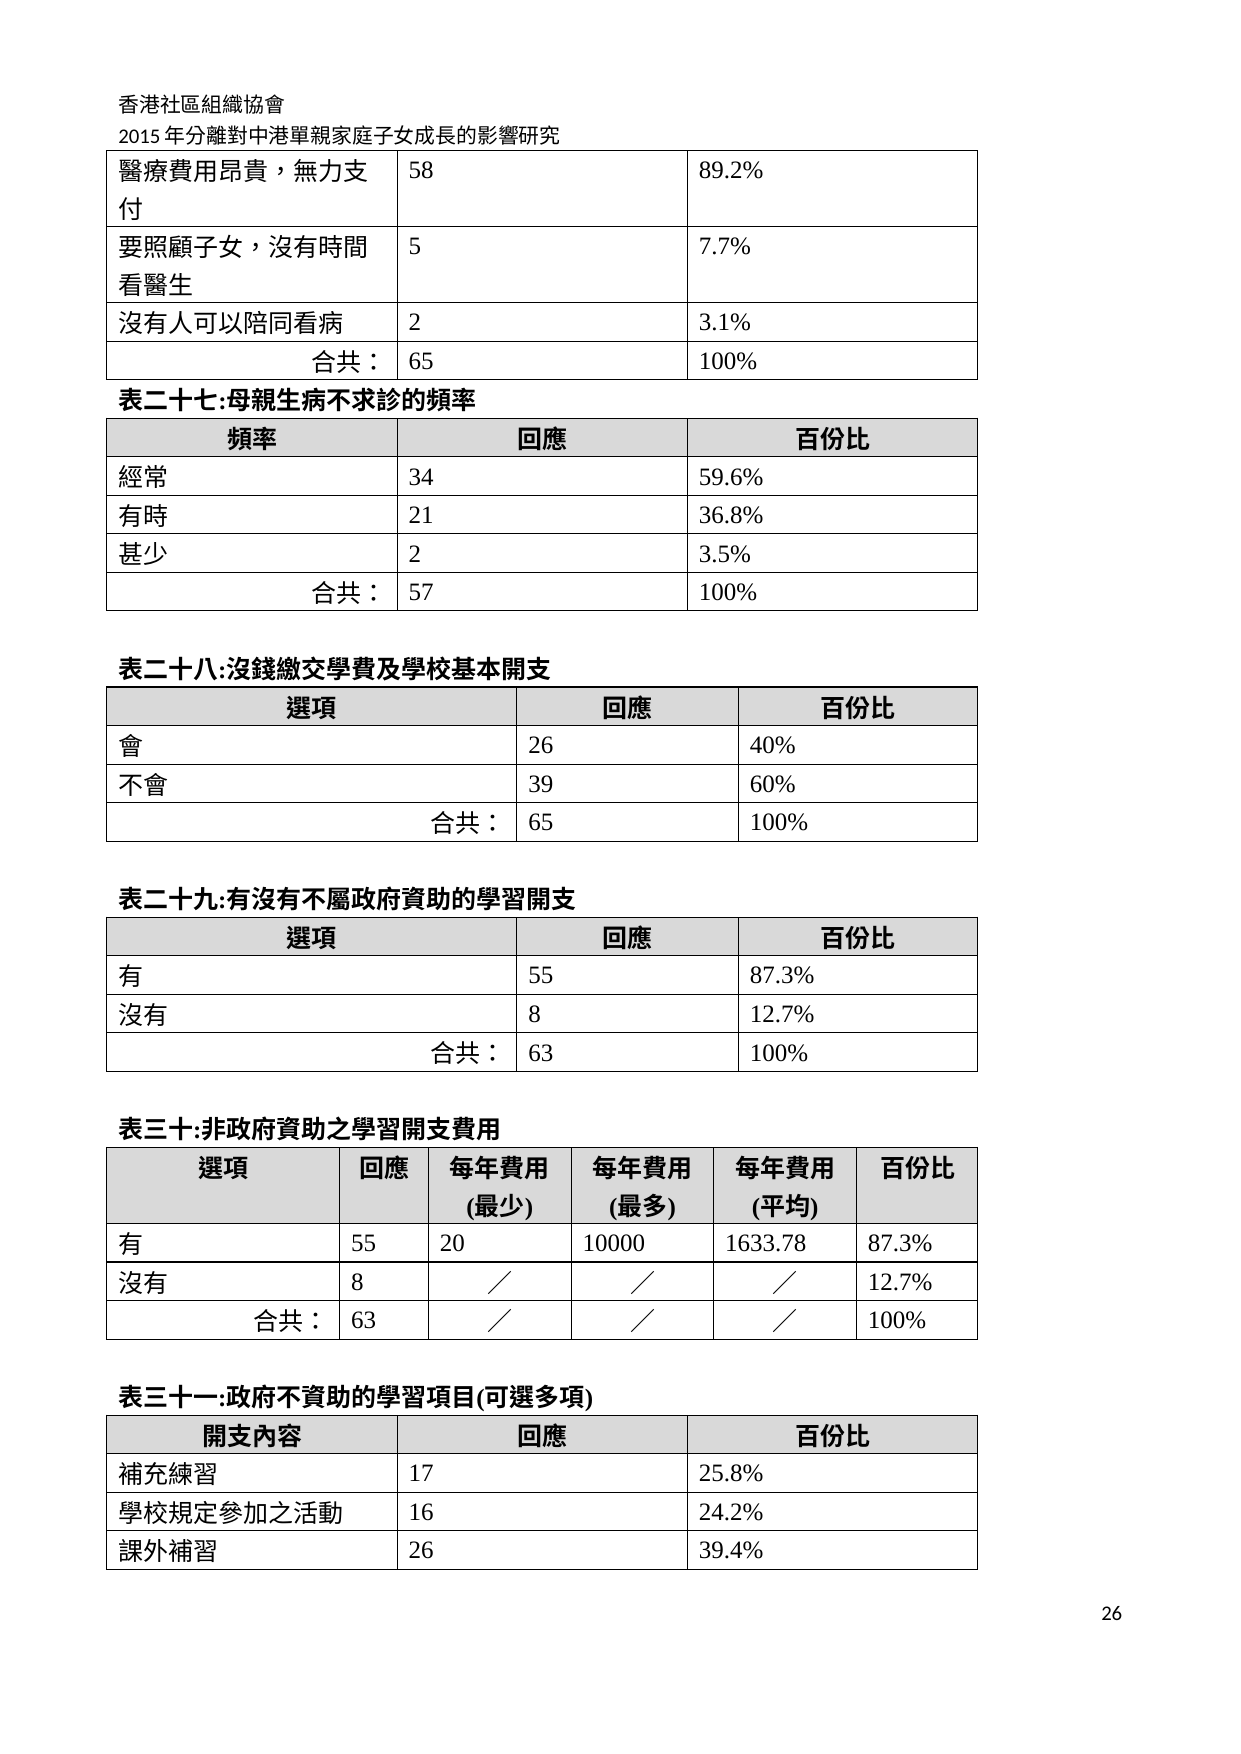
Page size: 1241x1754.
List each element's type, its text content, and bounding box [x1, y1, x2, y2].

table_cell 100% [739, 1033, 977, 1071]
table_cell 65 [517, 803, 738, 841]
table_header 回應 [517, 688, 738, 725]
table_cell 沒有 [107, 995, 516, 1032]
table_cell 不會 [107, 765, 516, 802]
table_cell 補充練習 [107, 1454, 397, 1492]
text 表三十一:政府不資助的學習項目(可選多項) [118, 1377, 1122, 1414]
table_cell 87.3% [857, 1224, 977, 1261]
table_cell ／ [429, 1301, 571, 1338]
table_cell 63 [517, 1033, 738, 1071]
table_cell 55 [340, 1224, 428, 1261]
text 表三十:非政府資助之學習開支費用 [118, 1109, 1122, 1147]
table_cell 21 [398, 496, 687, 533]
table_cell 要照顧子女，沒有時間看醫生 [107, 227, 397, 302]
table_cell 經常 [107, 457, 397, 495]
table_cell 100% [688, 573, 977, 610]
table_cell 100% [688, 342, 977, 379]
table_cell 12.7% [857, 1263, 977, 1300]
table_cell 8 [340, 1263, 428, 1300]
table_cell 100% [739, 803, 977, 841]
table_cell 8 [517, 995, 738, 1032]
table_cell 89.2% [688, 151, 977, 226]
table_header 開支內容 [107, 1416, 397, 1453]
table_header 選項 [107, 918, 516, 955]
table_cell 57 [398, 573, 687, 610]
table_cell 沒有人可以陪同看病 [107, 303, 397, 341]
table_cell 17 [398, 1454, 687, 1492]
table_header 每年費用(平均) [714, 1148, 856, 1223]
table_cell 12.7% [739, 995, 977, 1032]
table_cell 40% [739, 726, 977, 763]
table_cell 會 [107, 726, 516, 763]
table_cell 59.6% [688, 457, 977, 495]
table_cell ／ [714, 1301, 856, 1338]
table_cell 3.1% [688, 303, 977, 341]
table_cell 合共： [107, 1301, 339, 1338]
table_header 回應 [340, 1148, 428, 1223]
table_header 百份比 [688, 419, 977, 456]
table_cell 沒有 [107, 1263, 339, 1300]
table_header 回應 [517, 918, 738, 955]
table_cell 39 [517, 765, 738, 802]
table_cell ／ [572, 1263, 713, 1300]
table_header 每年費用(最少) [429, 1148, 571, 1223]
table_cell 合共： [107, 342, 397, 379]
table_cell 1633.78 [714, 1224, 856, 1261]
table_header 百份比 [688, 1416, 977, 1453]
table_cell ／ [714, 1263, 856, 1300]
table_header 回應 [398, 1416, 687, 1453]
table_cell ／ [429, 1263, 571, 1300]
text 表二十七:母親生病不求診的頻率 [118, 380, 1122, 418]
table_cell ／ [572, 1301, 713, 1338]
table_cell 63 [340, 1301, 428, 1338]
table_cell 65 [398, 342, 687, 379]
table_header 頻率 [107, 419, 397, 456]
table_cell 3.5% [688, 534, 977, 572]
text 表二十八:沒錢繳交學費及學校基本開支 [118, 649, 1122, 686]
table_cell 7.7% [688, 227, 977, 302]
table_cell 5 [398, 227, 687, 302]
table_header 選項 [107, 1148, 339, 1223]
table_cell 課外補習 [107, 1531, 397, 1569]
table_header 回應 [398, 419, 687, 456]
table_cell 合共： [107, 573, 397, 610]
table_cell 87.3% [739, 956, 977, 994]
table_cell 20 [429, 1224, 571, 1261]
table_header 百份比 [739, 918, 977, 955]
table_cell 36.8% [688, 496, 977, 533]
table_cell 醫療費用昂貴，無力支付 [107, 151, 397, 226]
text 表二十九:有沒有不屬政府資助的學習開支 [118, 879, 1122, 917]
table_cell 合共： [107, 803, 516, 841]
table_cell 34 [398, 457, 687, 495]
table_cell 有 [107, 1224, 339, 1261]
table_cell 2 [398, 303, 687, 341]
table_cell 58 [398, 151, 687, 226]
table_header 百份比 [857, 1148, 977, 1223]
table_cell 學校規定參加之活動 [107, 1493, 397, 1530]
table_cell 39.4% [688, 1531, 977, 1569]
table_cell 甚少 [107, 534, 397, 572]
table_cell 合共： [107, 1033, 516, 1071]
table_cell 10000 [572, 1224, 713, 1261]
table_cell 26 [398, 1531, 687, 1569]
table_cell 25.8% [688, 1454, 977, 1492]
table_cell 16 [398, 1493, 687, 1530]
table_header 每年費用(最多) [572, 1148, 713, 1223]
table_header 百份比 [739, 688, 977, 725]
table_cell 100% [857, 1301, 977, 1338]
table_cell 24.2% [688, 1493, 977, 1530]
table_cell 2 [398, 534, 687, 572]
table_cell 55 [517, 956, 738, 994]
table_cell 60% [739, 765, 977, 802]
table_cell 有 [107, 956, 516, 994]
table_cell 有時 [107, 496, 397, 533]
table_cell 26 [517, 726, 738, 763]
table_header 選項 [107, 688, 516, 725]
